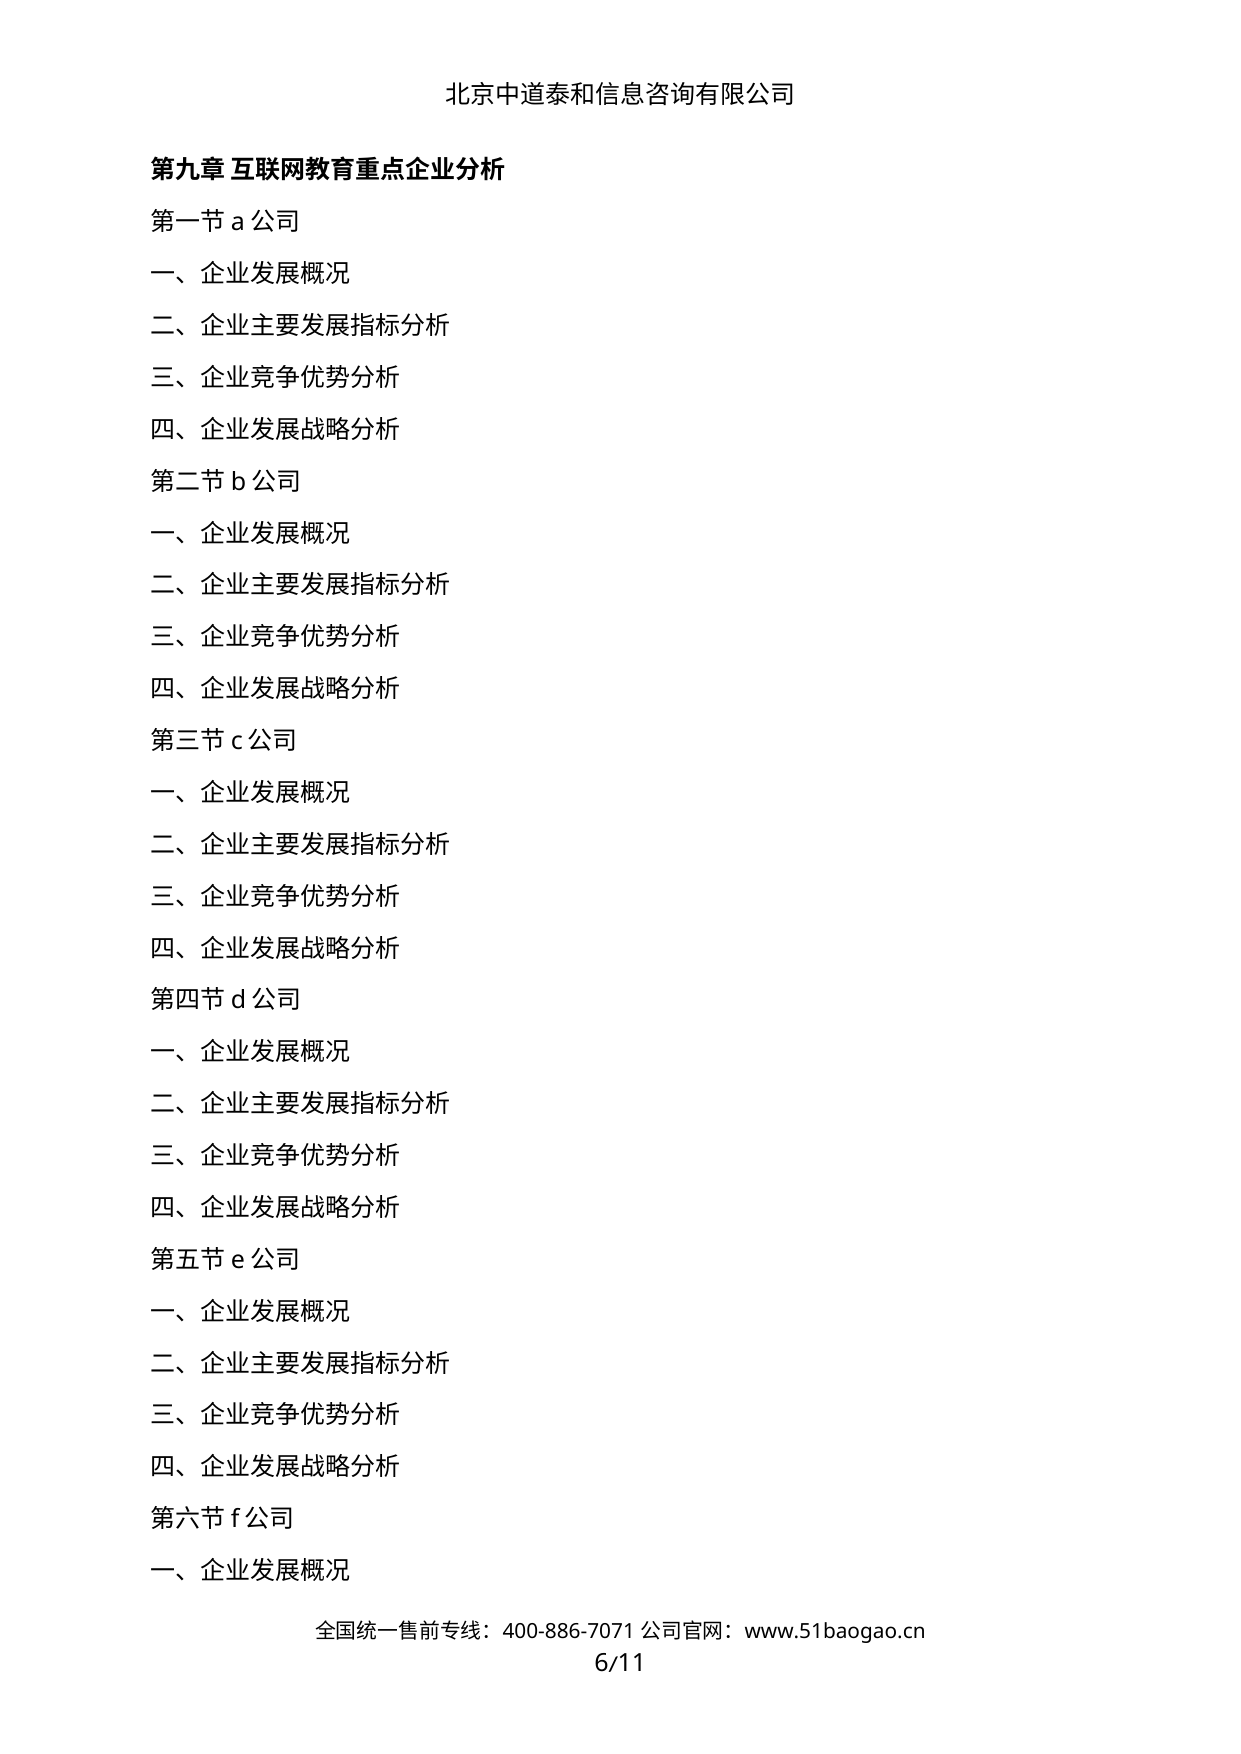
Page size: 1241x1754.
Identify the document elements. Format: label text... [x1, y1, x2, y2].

text 二、企业主要发展指标分析 [150, 1084, 1090, 1120]
text 二、企业主要发展指标分析 [150, 824, 1090, 861]
text 第四节 d公司 [150, 980, 1090, 1016]
text 第五节 e公司 [150, 1239, 1090, 1276]
text 四、企业发展战略分析 [150, 1447, 1090, 1483]
text 一、企业发展概况 [150, 772, 1090, 809]
text 四、企业发展战略分析 [150, 928, 1090, 964]
text 第三节 c公司 [150, 721, 1090, 757]
text 第二节 b公司 [150, 461, 1090, 497]
text 三、企业竞争优势分析 [150, 357, 1090, 394]
text 三、企业竞争优势分析 [150, 1395, 1090, 1431]
text 一、企业发展概况 [150, 513, 1090, 549]
text 二、企业主要发展指标分析 [150, 306, 1090, 342]
text 一、企业发展概况 [150, 1032, 1090, 1068]
text 二、企业主要发展指标分析 [150, 1343, 1090, 1379]
text 一、企业发展概况 [150, 254, 1090, 290]
text 第九章 互联网教育重点企业分析 [150, 150, 1090, 186]
text 第一节 a公司 [150, 202, 1090, 238]
text 二、企业主要发展指标分析 [150, 565, 1090, 601]
text 第六节 f公司 [150, 1499, 1090, 1535]
text 四、企业发展战略分析 [150, 409, 1090, 446]
text 四、企业发展战略分析 [150, 669, 1090, 705]
text 四、企业发展战略分析 [150, 1187, 1090, 1224]
text 三、企业竞争优势分析 [150, 1136, 1090, 1172]
text 三、企业竞争优势分析 [150, 876, 1090, 912]
text 一、企业发展概况 [150, 1291, 1090, 1327]
text 三、企业竞争优势分析 [150, 617, 1090, 653]
text 一、企业发展概况 [150, 1551, 1090, 1587]
